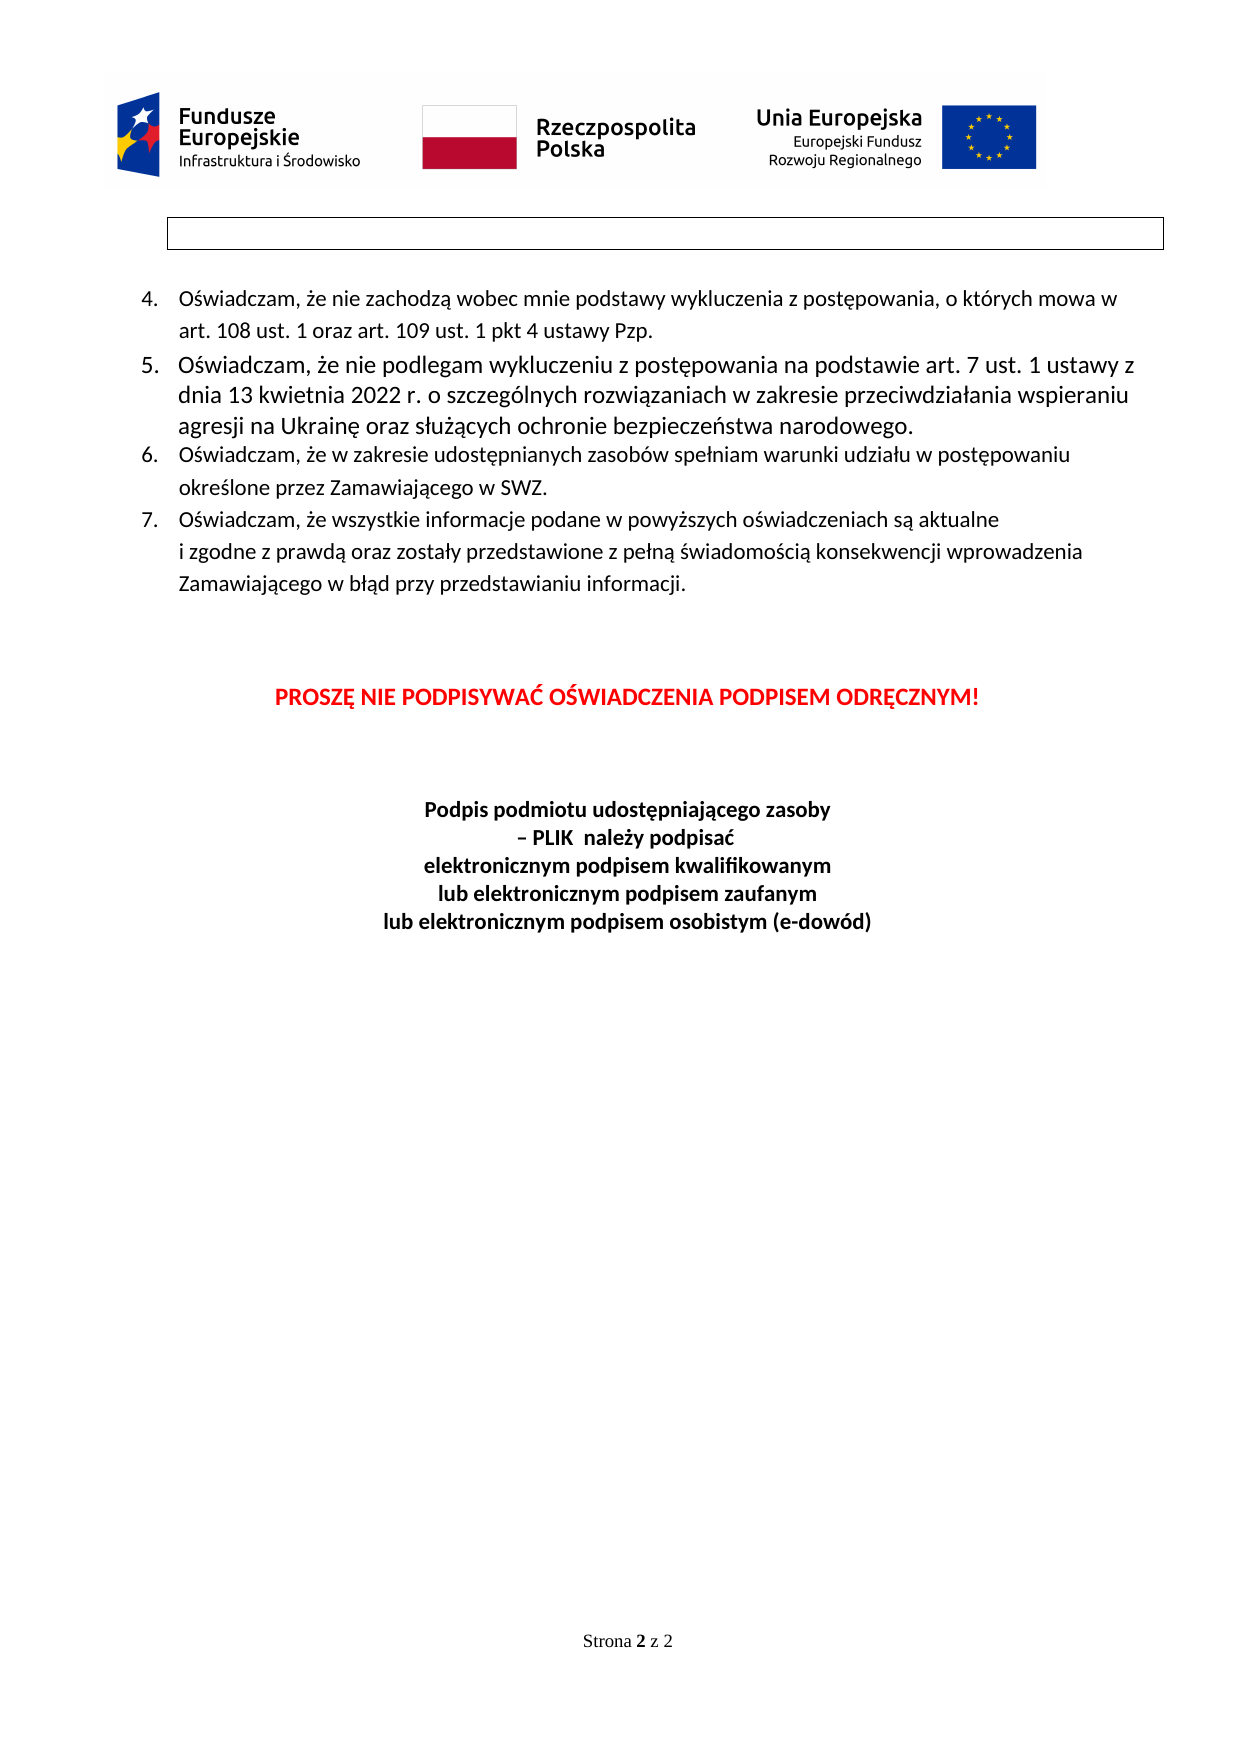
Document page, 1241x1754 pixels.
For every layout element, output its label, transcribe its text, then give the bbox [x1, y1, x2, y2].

text lub elektronicznym podpisem zaufanym [103, 879, 1152, 907]
text PROSZĘ NIE PODPISYWAĆ OŚWIADCZENIA PODPISEM ODRĘCZNYM! [103, 681, 1152, 711]
text lub elektronicznym podpisem osobistym (e-dowód) [103, 907, 1152, 935]
text Podpis podmiotu udostępniającego zasoby [103, 795, 1152, 823]
table_header [168, 218, 1163, 248]
list Oświadczam, że wszystkie informacje podane w powyższych oświadczeniach są aktualne i zgodne z prawdą oraz zostały przedstawione z pełną świadomością konsekwencji wprowadzenia Zamawiającego w błąd przy przedstawianiu informacji. [141, 505, 1152, 597]
picture [103, 73, 1047, 189]
list Oświadczam, że w zakresie udostępnianych zasobów spełniam warunki udziału w postępowaniu określone przez Zamawiającego w SWZ. [141, 440, 1152, 501]
text – PLIK należy podpisać elektronicznym podpisem kwalifikowanym [103, 823, 1152, 879]
list Oświadczam, że nie zachodzą wobec mnie podstawy wykluczenia z postępowania, o których mowa w art. 108 ust. 1 oraz art. 109 ust. 1 pkt 4 ustawy Pzp. [141, 284, 1152, 345]
list Oświadczam, że nie podlegam wykluczeniu z postępowania na podstawie art. 7 ust. 1 ustawy z dnia 13 kwietnia 2022 r. o szczególnych rozwiązaniach w zakresie przeciwdziałania wspieraniu agresji na Ukrainę oraz służących ochronie bezpieczeństwa narodowego. [141, 349, 1152, 440]
